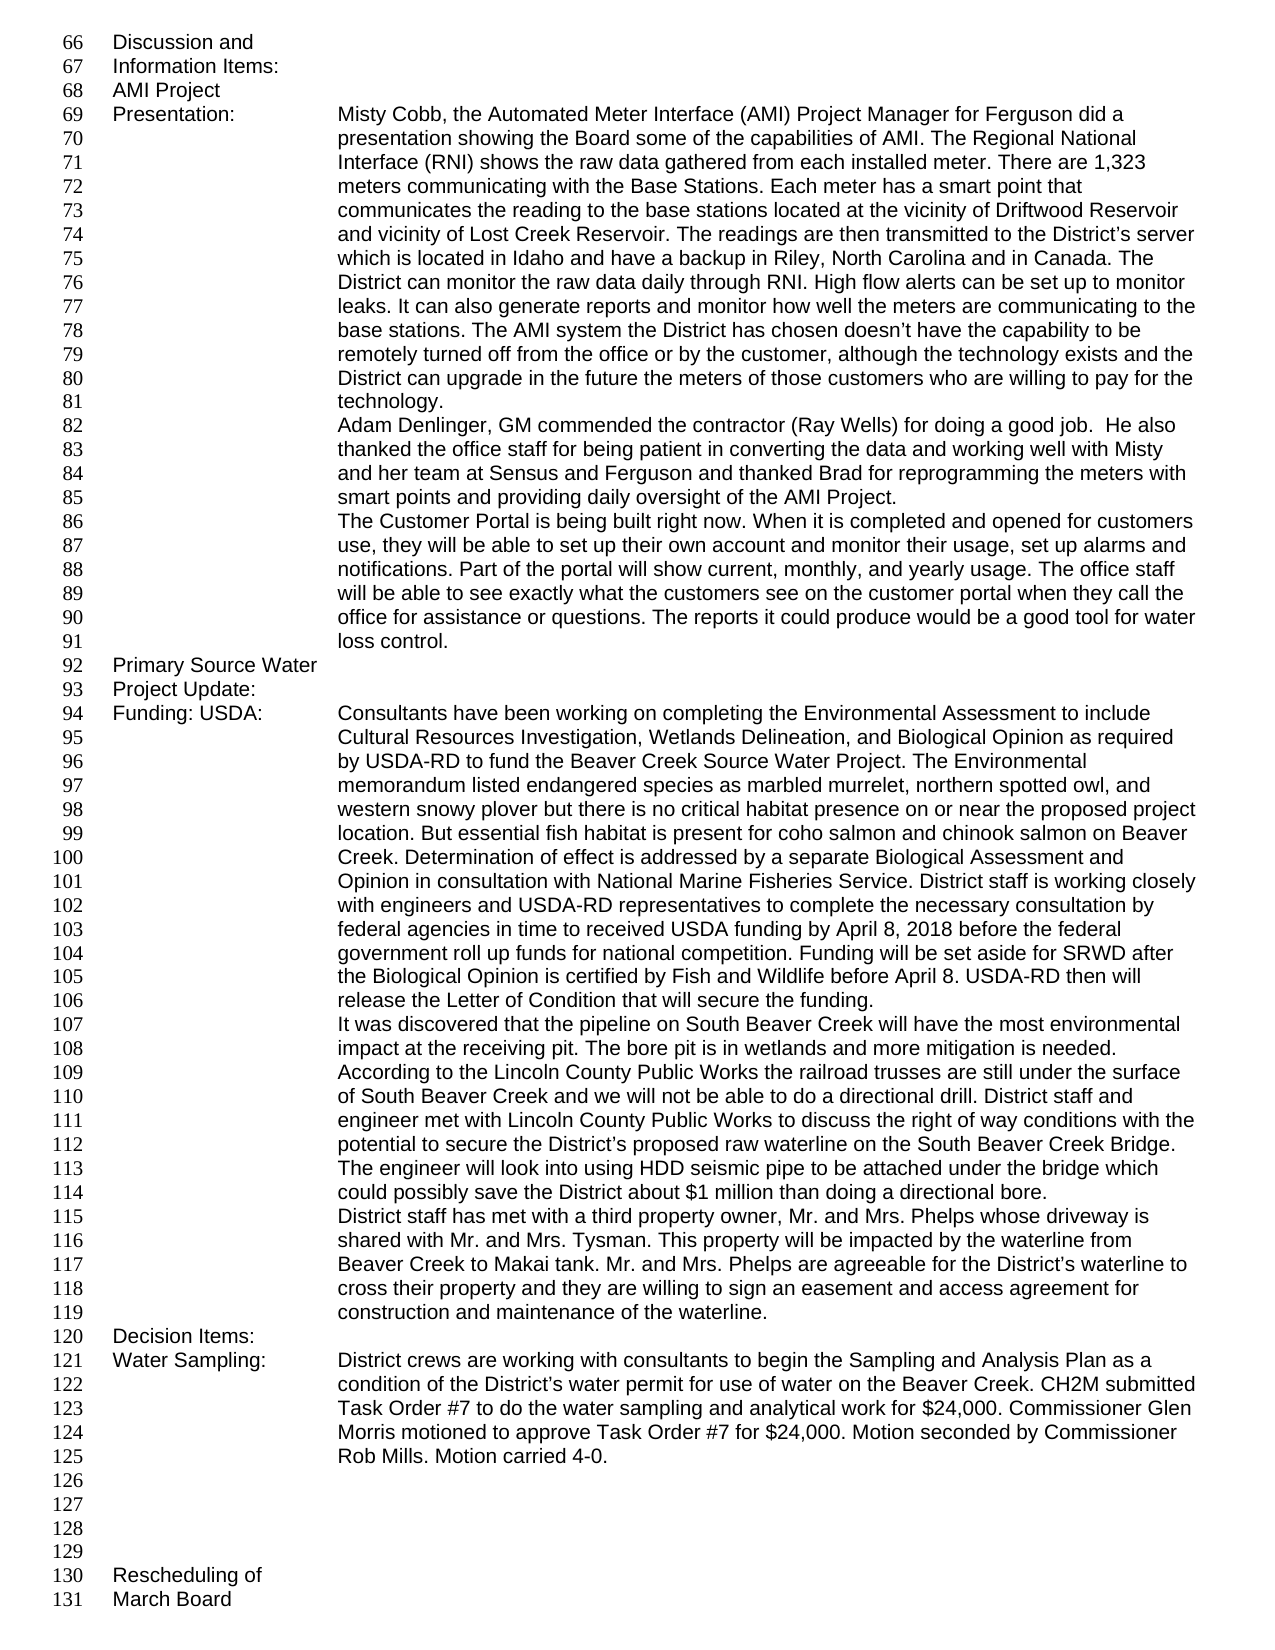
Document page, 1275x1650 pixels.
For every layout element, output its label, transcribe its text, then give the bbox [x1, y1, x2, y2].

text Primary Source Water [112, 653, 1200, 677]
text Decision Items: [112, 1324, 1200, 1348]
text March Board [112, 1587, 1200, 1611]
text Water Sampling: District crews are working with consultants to begin the Sampling and Analysis Plan as a condition of the District’s water permit for use of water on the Beaver Creek. CH2M submitted Task Order #7 to do the water sampling and analytical work for $24,000. Commissioner Glen Morris motioned to approve Task Order #7 for $24,000. Motion seconded by Commissioner Rob Mills. Motion carried 4-0. [112, 1348, 1200, 1467]
text Project Update: [112, 677, 1200, 701]
text Adam Denlinger, GM commended the contractor (Ray Wells) for doing a good job. He also thanked the office staff for being patient in converting the data and working well with Misty and her team at Sensus and Ferguson and thanked Brad for reprogramming the meters with smart points and providing daily oversight of the AMI Project. [112, 413, 1200, 509]
text It was discovered that the pipeline on South Beaver Creek will have the most environmental impact at the receiving pit. The bore pit is in wetlands and more mitigation is needed. According to the Lincoln County Public Works the railroad trusses are still under the surface of South Beaver Creek and we will not be able to do a directional drill. District staff and engineer met with Lincoln County Public Works to discuss the right of way conditions with the potential to secure the District’s proposed raw waterline on the South Beaver Creek Bridge. The engineer will look into using HDD seismic pipe to be attached under the bridge which could possibly save the District about $1 million than doing a directional bore. [112, 1012, 1200, 1204]
text Information Items: [112, 54, 1200, 78]
text Discussion and [112, 30, 1200, 54]
text Funding: USDA: Consultants have been working on completing the Environmental Assessment to include Cultural Resources Investigation, Wetlands Delineation, and Biological Opinion as required by USDA-RD to fund the Beaver Creek Source Water Project. The Environmental memorandum listed endangered species as marbled murrelet, northern spotted owl, and western snowy plover but there is no critical habitat presence on or near the proposed project location. But essential fish habitat is present for coho salmon and chinook salmon on Beaver Creek. Determination of effect is addressed by a separate Biological Assessment and Opinion in consultation with National Marine Fisheries Service. District staff is working closely with engineers and USDA-RD representatives to complete the necessary consultation by federal agencies in time to received USDA funding by April 8, 2018 before the federal government roll up funds for national competition. Funding will be set aside for SRWD after the Biological Opinion is certified by Fish and Wildlife before April 8. USDA-RD then will release the Letter of Condition that will secure the funding. [112, 701, 1200, 1012]
text AMI Project [112, 78, 1200, 102]
text Rescheduling of [112, 1563, 1200, 1587]
text The Customer Portal is being built right now. When it is completed and opened for customers use, they will be able to set up their own account and monitor their usage, set up alarms and notifications. Part of the portal will show current, monthly, and yearly usage. The office staff will be able to see exactly what the customers see on the customer portal when they call the office for assistance or questions. The reports it could produce would be a good tool for water loss control. [112, 509, 1200, 653]
text District staff has met with a third property owner, Mr. and Mrs. Phelps whose driveway is shared with Mr. and Mrs. Tysman. This property will be impacted by the waterline from Beaver Creek to Makai tank. Mr. and Mrs. Phelps are agreeable for the District’s waterline to cross their property and they are willing to sign an easement and access agreement for construction and maintenance of the waterline. [112, 1204, 1200, 1324]
text Presentation: Misty Cobb, the Automated Meter Interface (AMI) Project Manager for Ferguson did a presentation showing the Board some of the capabilities of AMI. The Regional National Interface (RNI) shows the raw data gathered from each installed meter. There are 1,323 meters communicating with the Base Stations. Each meter has a smart point that communicates the reading to the base stations located at the vicinity of Driftwood Reservoir and vicinity of Lost Creek Reservoir. The readings are then transmitted to the District’s server which is located in Idaho and have a backup in Riley, North Carolina and in Canada. The District can monitor the raw data daily through RNI. High flow alerts can be set up to monitor leaks. It can also generate reports and monitor how well the meters are communicating to the base stations. The AMI system the District has chosen doesn’t have the capability to be remotely turned off from the office or by the customer, although the technology exists and the District can upgrade in the future the meters of those customers who are willing to pay for the technology. [112, 102, 1200, 413]
